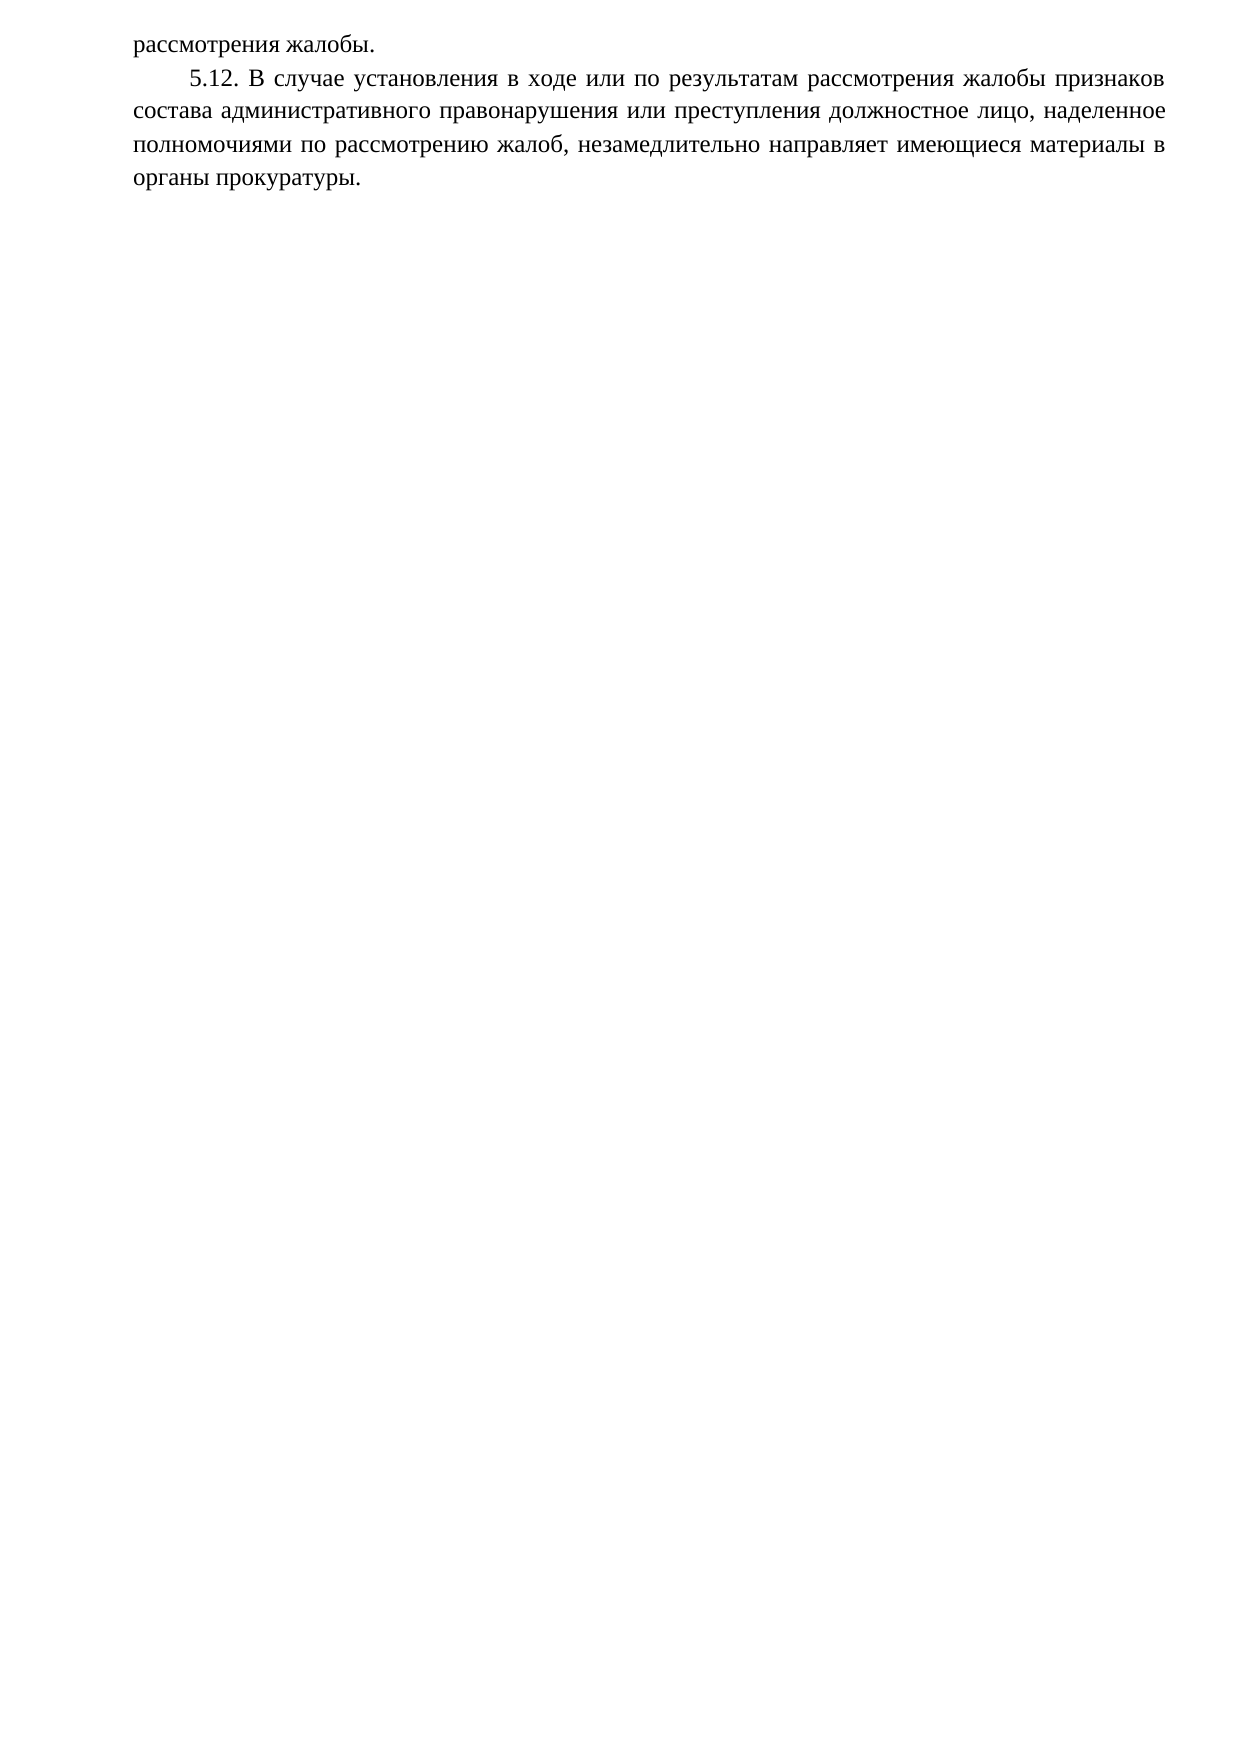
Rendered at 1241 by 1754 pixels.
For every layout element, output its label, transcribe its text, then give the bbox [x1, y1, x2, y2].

text 5.12. В случае установления в ходе или по результатам рассмотрения жалобы признаков состава административного правонарушения или преступления должностное лицо, наделенное полномочиями по рассмотрению жалоб, незамедлительно направляет имеющиеся материалы в органы прокуратуры. [133, 63, 1167, 190]
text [133, 29, 1167, 58]
